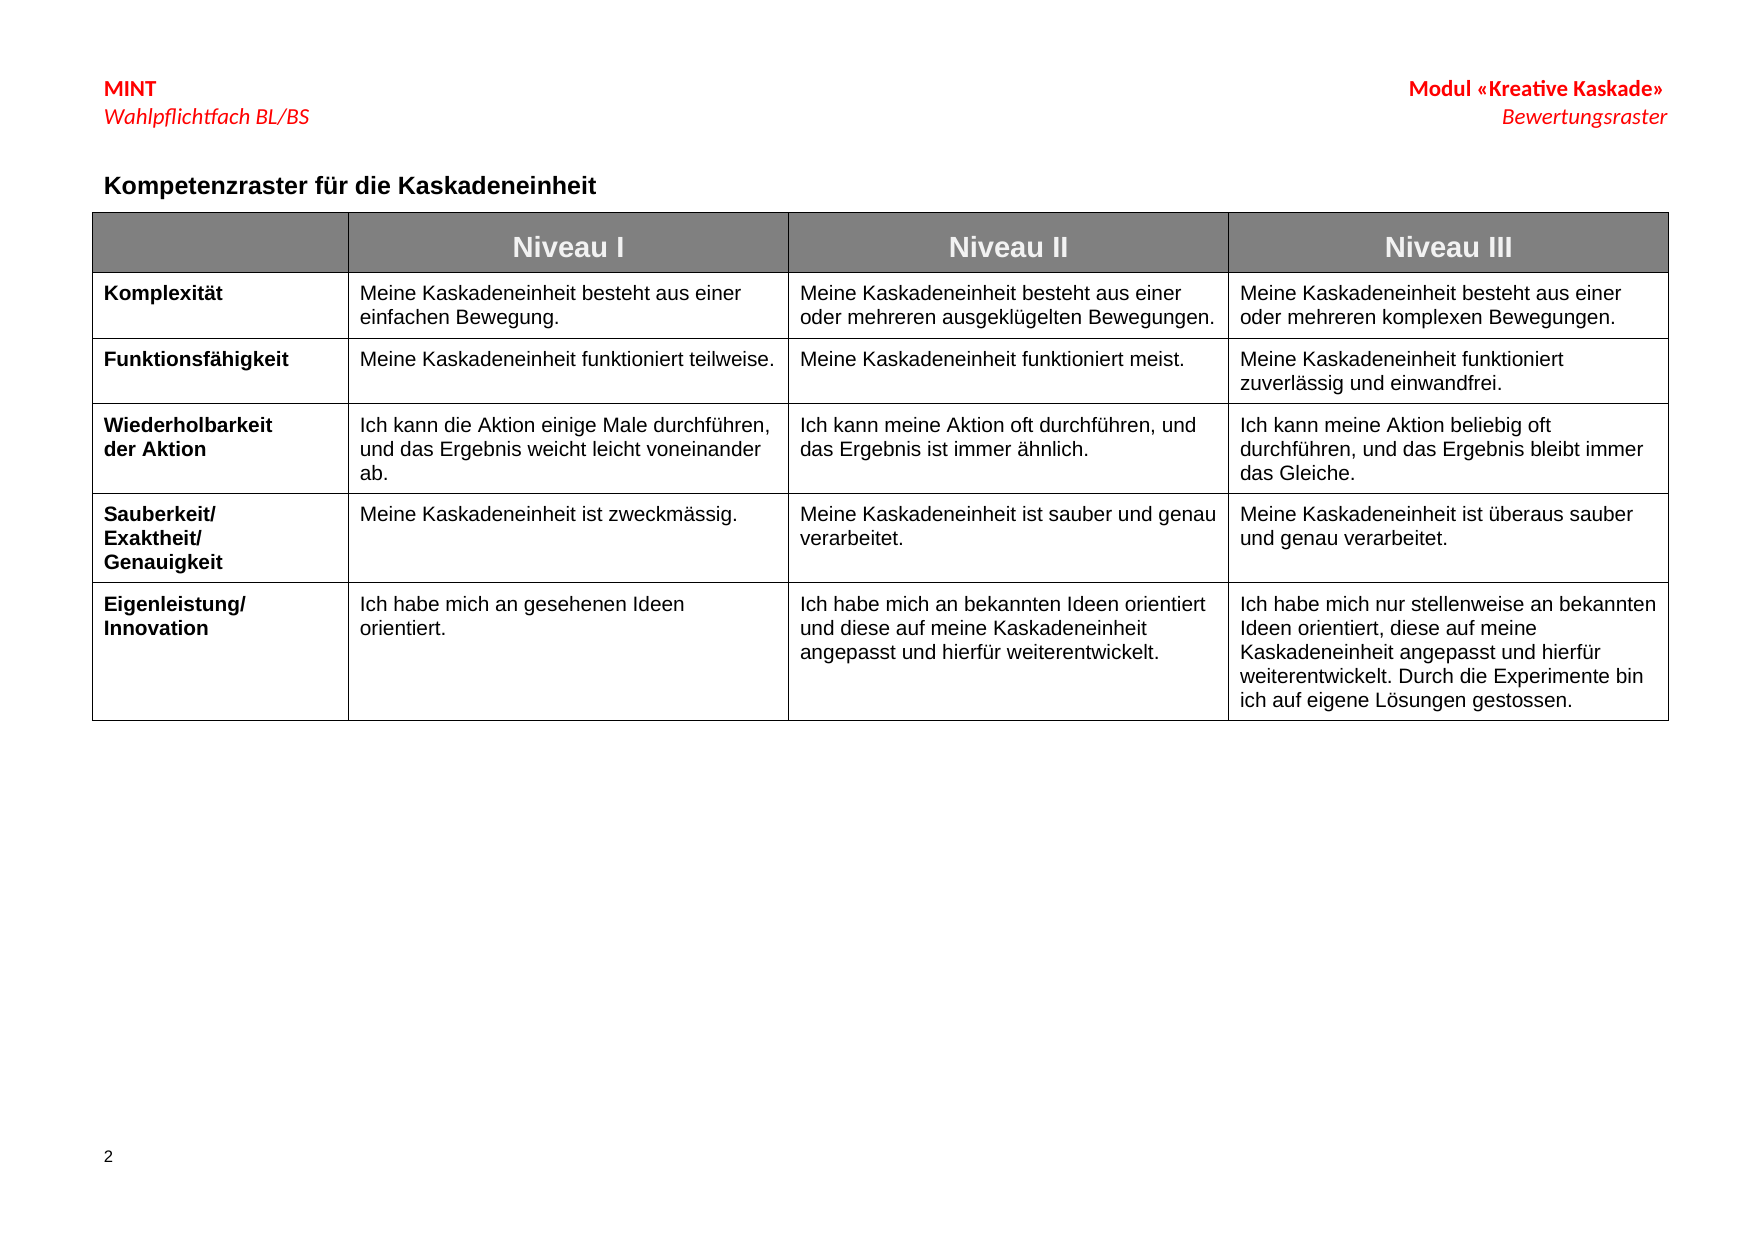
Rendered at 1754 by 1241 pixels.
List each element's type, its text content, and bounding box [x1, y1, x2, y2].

table_cell Ich kann die Aktion einige Male durchführen, und das Ergebnis weicht leicht voneinander ab. [349, 404, 788, 493]
table_cell Meine Kaskadeneinheit ist sauber und genau verarbeitet. [789, 494, 1228, 582]
table_cell Funktionsfähigkeit [93, 339, 348, 403]
table_cell Eigenleistung/ Innovation [93, 583, 348, 720]
table_cell Ich habe mich an gesehenen Ideen orientiert. [349, 583, 788, 720]
table_cell Ich kann meine Aktion oft durchführen, und das Ergebnis ist immer ähnlich. [789, 404, 1228, 493]
table_cell Wiederholbarkeit der Aktion [93, 404, 348, 493]
table_header Niveau II [789, 213, 1228, 272]
table_cell Meine Kaskadeneinheit besteht aus einer oder mehreren komplexen Bewegungen. [1229, 273, 1668, 337]
table_cell Komplexität [93, 273, 348, 337]
table_cell Meine Kaskadeneinheit funktioniert teilweise. [349, 339, 788, 403]
table_header [93, 213, 348, 272]
table_cell Ich habe mich an bekannten Ideen orientiert und diese auf meine Kaskadeneinheit angepasst und hierfür weiterentwickelt. [789, 583, 1228, 720]
table_cell Meine Kaskadeneinheit funktioniert meist. [789, 339, 1228, 403]
table_cell Meine Kaskadeneinheit funktioniert zuverlässig und einwandfrei. [1229, 339, 1668, 403]
table_cell Meine Kaskadeneinheit besteht aus einer oder mehreren ausgeklügelten Bewegungen. [789, 273, 1228, 337]
text Kompetenzraster für die Kaskadeneinheit [103, 171, 1669, 200]
table_cell Meine Kaskadeneinheit ist zweckmässig. [349, 494, 788, 582]
table_cell Sauberkeit/ Exaktheit/ Genauigkeit [93, 494, 348, 582]
table_header Niveau I [349, 213, 788, 272]
table_cell Ich habe mich nur stellenweise an bekannten Ideen orientiert, diese auf meine Kaskadeneinheit angepasst und hierfür weiterentwickelt. Durch die Experimente bin ich auf eigene Lösungen gestossen. [1229, 583, 1668, 720]
table_cell Meine Kaskadeneinheit besteht aus einer einfachen Bewegung. [349, 273, 788, 337]
table_header Niveau III [1229, 213, 1668, 272]
table_cell Ich kann meine Aktion beliebig oft durchführen, und das Ergebnis bleibt immer das Gleiche. [1229, 404, 1668, 493]
table_cell Meine Kaskadeneinheit ist überaus sauber und genau verarbeitet. [1229, 494, 1668, 582]
